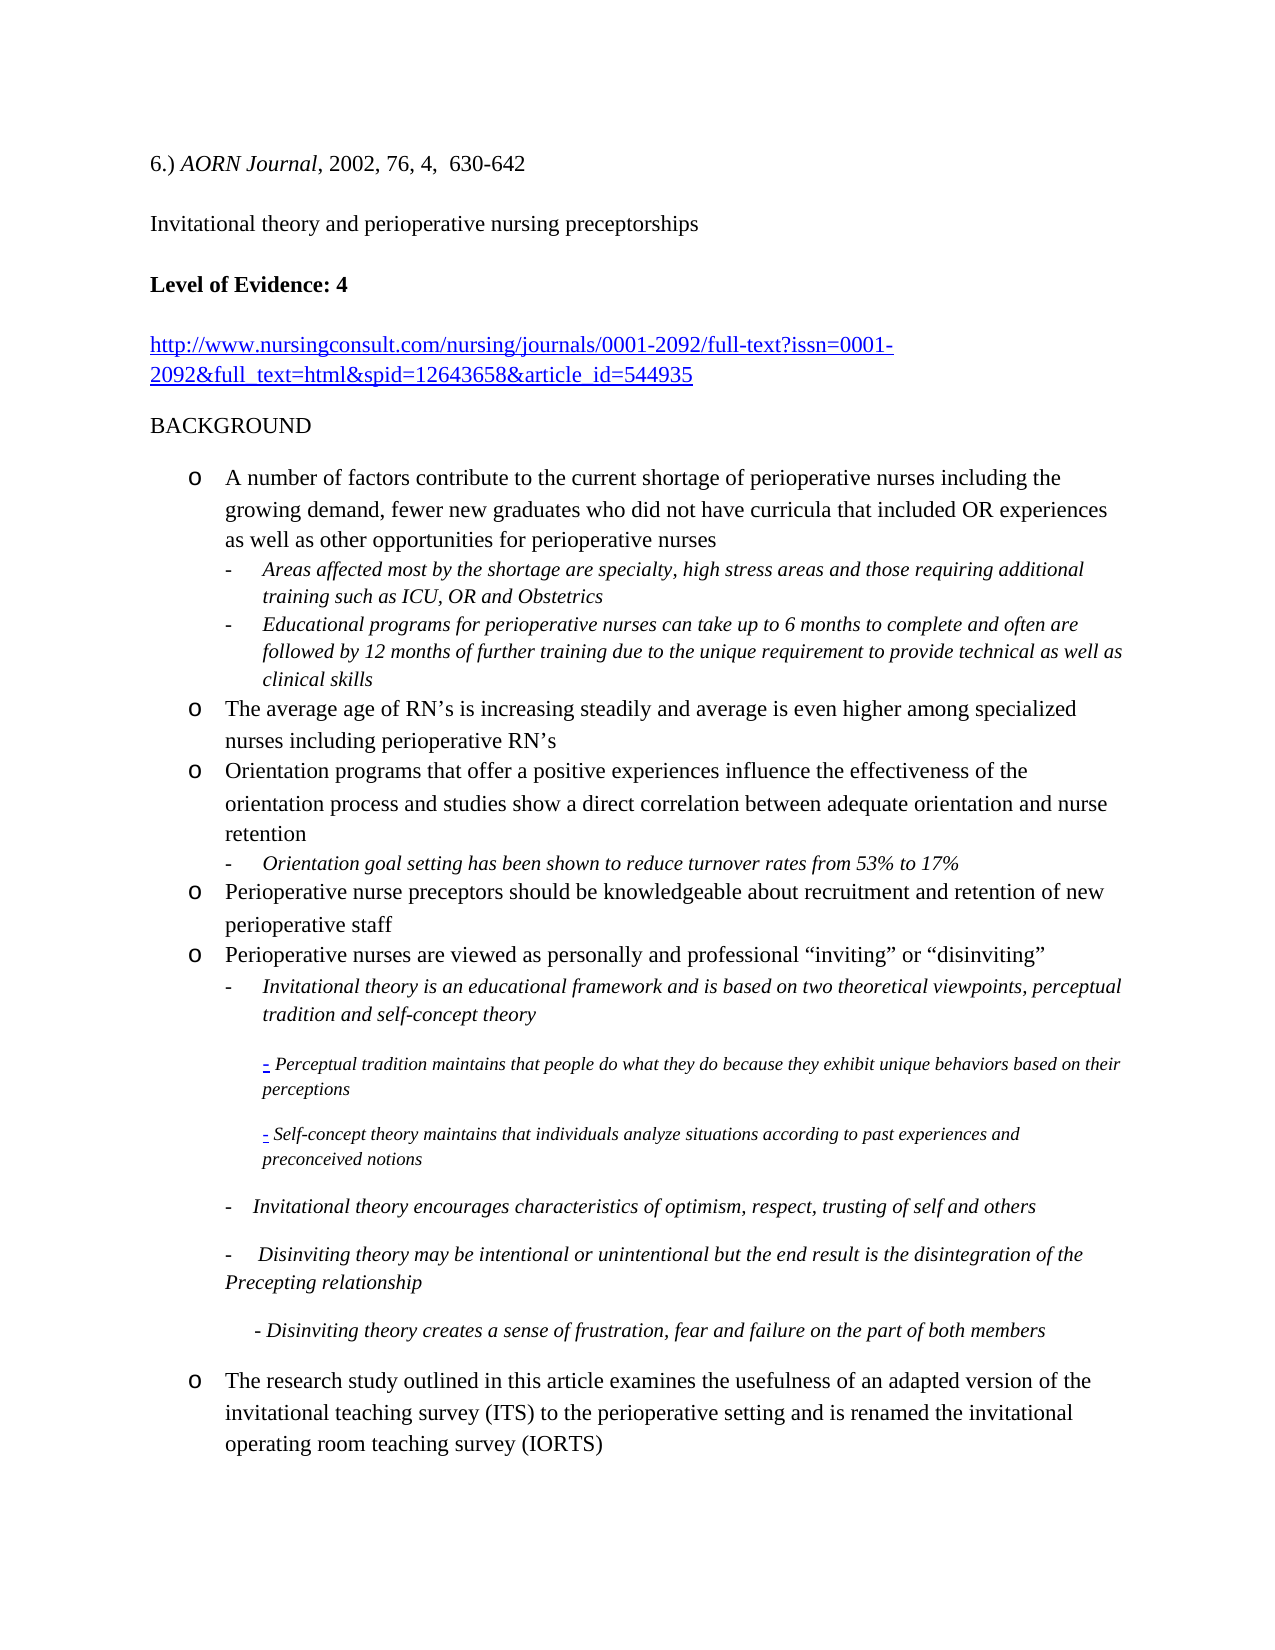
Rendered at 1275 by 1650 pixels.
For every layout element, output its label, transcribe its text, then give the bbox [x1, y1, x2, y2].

list Orientation goal setting has been shown to reduce turnover rates from 53% to 17% [225, 851, 1125, 875]
text - Disinviting theory creates a sense of frustration, fear and failure on the part of both members [150, 1318, 1125, 1342]
text BACKGROUND [150, 412, 1125, 439]
list Orientation programs that offer a positive experiences influence the effectiveness of the orientation process and studies show a direct correlation between adequate orientation and nurse retention [187, 758, 1125, 847]
list Level of Evidence: 4 [150, 271, 1125, 297]
list Perioperative nurse preceptors should be knowledgeable about recruitment and retention of new perioperative staff [187, 878, 1125, 937]
list The average age of RN’s is increasing steadily and average is even higher among specialized nurses including perioperative RN’s [187, 695, 1125, 754]
text - Self-concept theory maintains that individuals analyze situations according to past experiences and preconceived notions [262, 1123, 1125, 1170]
list The research study outlined in this article examines the usefulness of an adapted version of the invitational teaching survey (ITS) to the perioperative setting and is renamed the invitational operating room teaching survey (IORTS) [187, 1367, 1125, 1456]
list Perioperative nurses are viewed as personally and professional “inviting” or “disinviting” [187, 941, 1125, 970]
text - Invitational theory encourages characteristics of optimism, respect, trusting of self and others [150, 1194, 1125, 1218]
list http://www.nursingconsult.com/nursing/journals/0001-2092/full-text?issn=0001-2092&full_text=html&spid=12643658&article_id=544935 [150, 331, 1125, 388]
text - Perceptual tradition maintains that people do what they do because they exhibit unique behaviors based on their perceptions [262, 1050, 1125, 1099]
list Educational programs for perioperative nurses can take up to 6 months to complete and often are followed by 12 months of further training due to the unique requirement to provide technical as well as clinical skills [225, 612, 1125, 691]
list Invitational theory is an educational framework and is based on two theoretical viewpoints, perceptual tradition and self-concept theory [225, 974, 1125, 1026]
list Areas affected most by the shortage are specialty, high stress areas and those requiring additional training such as ICU, OR and Obstetrics [225, 557, 1125, 608]
list A number of factors contribute to the current shortage of perioperative nurses including the growing demand, fewer new graduates who did not have curricula that included OR experiences as well as other opportunities for perioperative nurses [187, 463, 1125, 553]
list 6.) AORN Journal, 2002, 76, 4, 630-642 [150, 150, 1125, 176]
text - Disinviting theory may be intentional or unintentional but the end result is the disintegration of the Precepting relationship [225, 1242, 1125, 1294]
list Invitational theory and perioperative nursing preceptorships [150, 210, 1125, 237]
